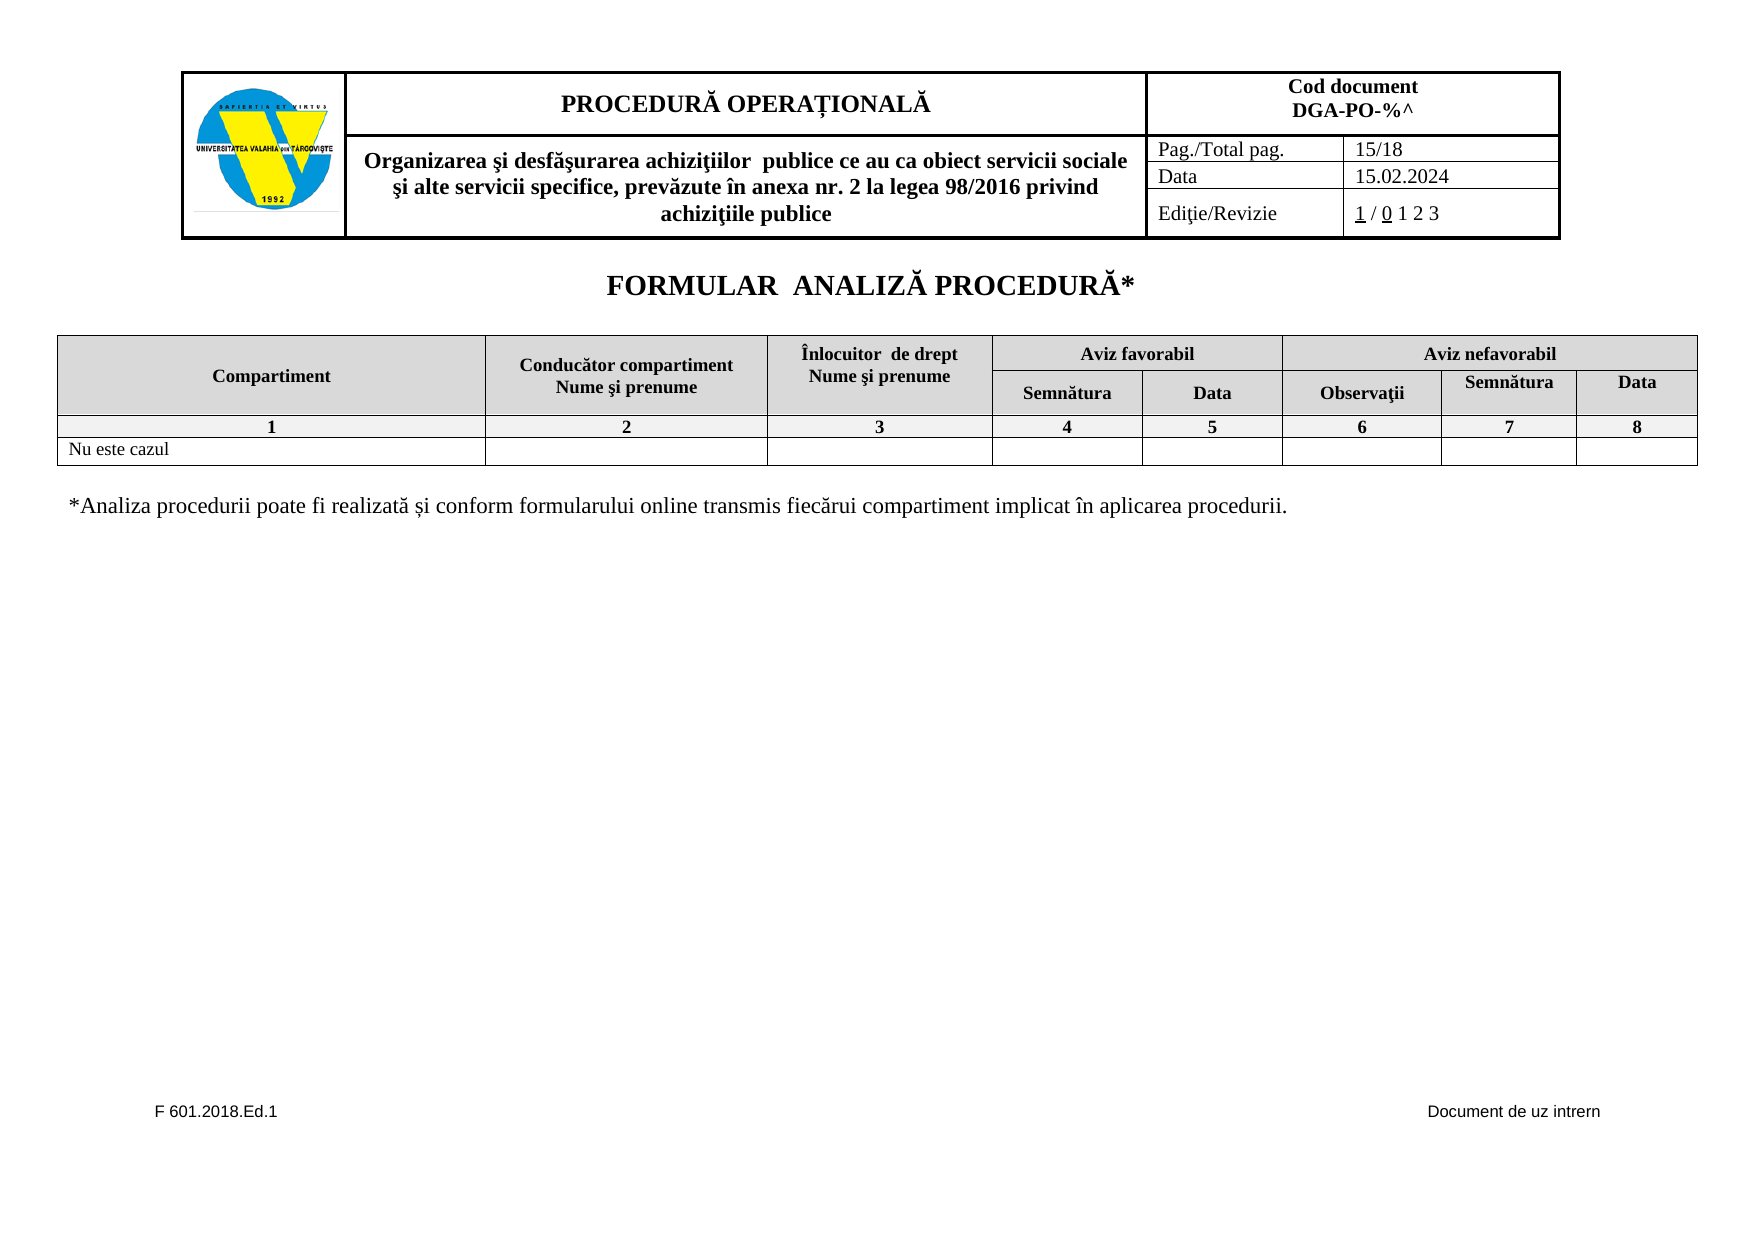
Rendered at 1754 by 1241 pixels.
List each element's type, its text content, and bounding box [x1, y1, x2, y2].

table_cell 2 [486, 416, 767, 437]
table_cell [1143, 438, 1282, 464]
table_cell Data [1577, 371, 1697, 414]
table_cell Nu este cazul [58, 438, 485, 464]
table_cell [993, 438, 1142, 464]
table_cell Data [1143, 371, 1282, 414]
table_cell 4 [993, 416, 1142, 437]
table_cell 5 [1143, 416, 1282, 437]
table_cell 3 [768, 416, 992, 437]
table_cell [486, 438, 767, 464]
table_header Înlocuitor de drept Nume şi prenume [768, 336, 992, 414]
table_cell Semnătura [1442, 371, 1576, 414]
table_header Conducător compartiment Nume şi prenume [486, 336, 767, 414]
table_cell Semnătura [993, 371, 1142, 414]
picture [193, 86, 340, 212]
table_header Aviz nefavorabil [1283, 336, 1697, 370]
table_cell [768, 438, 992, 464]
table_cell 7 [1442, 416, 1576, 437]
table_cell [1442, 438, 1576, 464]
table_header Compartiment [58, 336, 485, 414]
table_cell [1577, 438, 1697, 464]
text FORMULAR ANALIZĂ PROCEDURĂ* [57, 268, 1685, 302]
table_cell *Analiza procedurii poate fi realizată și conform formularului online transmis fiecărui compartiment implicat în aplicarea procedurii. [57, 466, 1698, 518]
table_cell 1 [58, 416, 485, 437]
table_header Aviz favorabil [993, 336, 1282, 370]
table_cell [1283, 438, 1441, 464]
table_cell 6 [1283, 416, 1441, 437]
table_cell 8 [1577, 416, 1697, 437]
table_cell Observaţii [1283, 371, 1441, 414]
